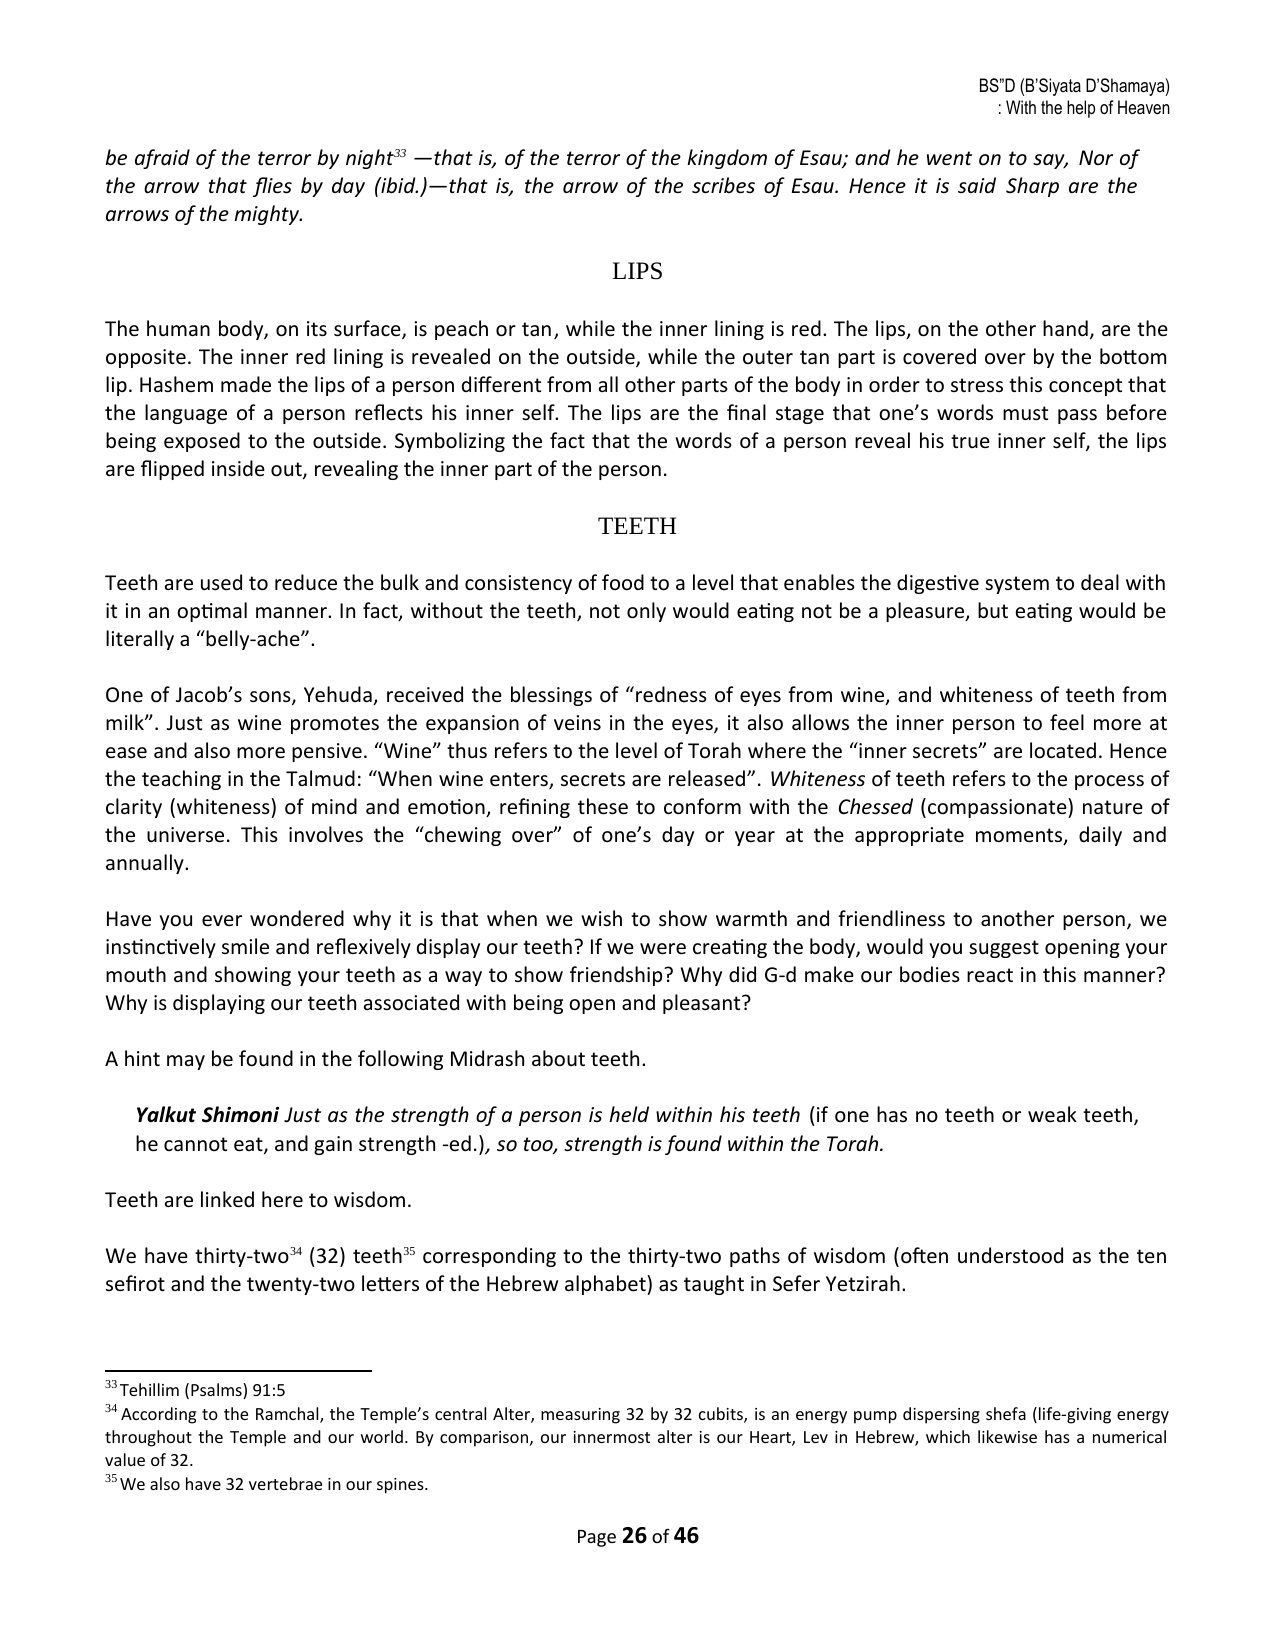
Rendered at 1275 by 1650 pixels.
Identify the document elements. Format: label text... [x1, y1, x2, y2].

text Yalkut Shimoni Just as the strength of a person is held within his teeth (if one has no teeth or weak teeth, he cannot eat, and gain strength -ed.), so too, strength is found within the Torah. [135, 1101, 1140, 1157]
text One of Jacob’s sons, Yehuda, received the blessings of “redness of eyes from wine, and whiteness of teeth from milk”. Just as wine promotes the expansion of veins in the eyes, it also allows the inner person to feel more at ease and also more pensive. “Wine” thus refers to the level of Torah where the “inner secrets” are located. Hence the teaching in the Talmud: “When wine enters, secrets are released”. Whiteness of teeth refers to the process of clarity (whiteness) of mind and emotion, refining these to conform with the Chessed (compassionate) nature of the universe. This involves the “chewing over” of one’s day or year at the appropriate moments, daily and annually. [105, 680, 1170, 876]
text Teeth are used to reduce the bulk and consistency of food to a level that enables the digestive system to deal with it in an optimal manner. In fact, without the teeth, not only would eating not be a pleasure, but eating would be literally a “belly-ache”. [105, 568, 1170, 652]
text Teeth are linked here to wisdom. [105, 1185, 1170, 1213]
text Have you ever wondered why it is that when we wish to show warmth and friendliness to another person, we instinctively smile and reflexively display our teeth? If we were creating the body, would you suggest opening your mouth and showing your teeth as a way to show friendship? Why did G-d make our bodies react in this manner? Why is displaying our teeth associated with being open and pleasant? [105, 904, 1170, 1017]
text TEETH [105, 511, 1170, 539]
text The human body, on its surface, is peach or tan, while the inner lining is red. The lips, on the other hand, are the opposite. The inner red lining is revealed on the outside, while the outer tan part is covered over by the bottom lip. Hashem made the lips of a person different from all other parts of the body in order to stress this concept that the language of a person reflects his inner self. The lips are the final stage that one’s words must pass before being exposed to the outside. Symbolizing the fact that the words of a person reveal his true inner self, the lips are flipped inside out, revealing the inner part of the person. [105, 314, 1170, 482]
text A hint may be found in the following Midrash about teeth. [105, 1044, 1170, 1073]
text We have thirty-two (32) teeth corresponding to the thirty-two paths of wisdom (often understood as the ten sefirot and the twenty-two letters of the Hebrew alphabet) as taught in Sefer Yetzirah. [105, 1241, 1170, 1297]
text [105, 143, 1140, 228]
text LIPS [105, 256, 1170, 285]
